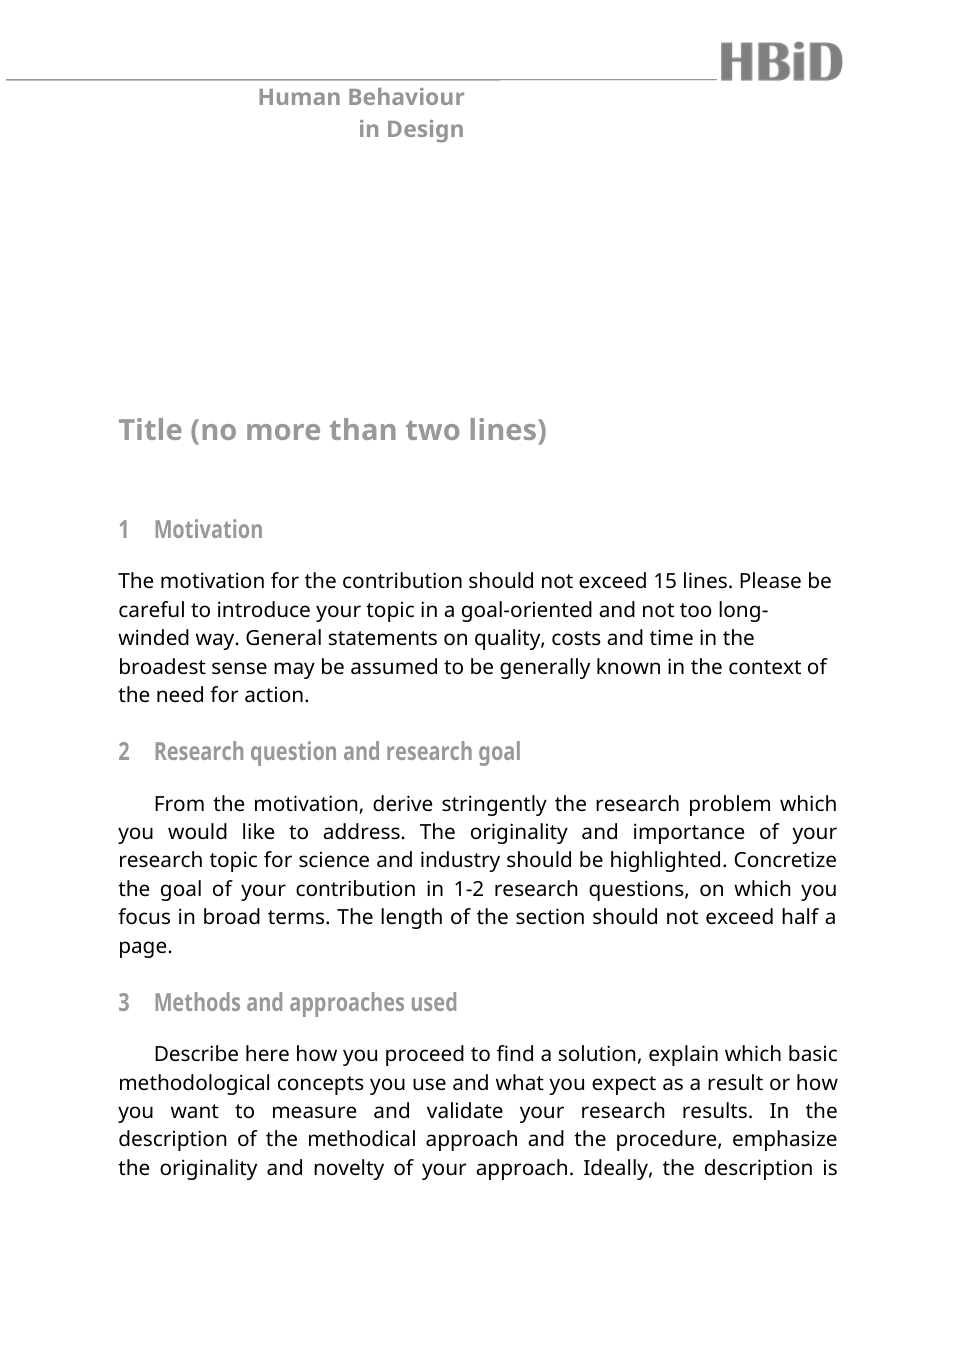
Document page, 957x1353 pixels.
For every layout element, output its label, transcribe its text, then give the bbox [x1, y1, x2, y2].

text Motivation [118, 512, 838, 546]
picture [720, 38, 844, 84]
title Title (no more than two lines) [118, 409, 838, 449]
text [118, 1039, 838, 1181]
text Methods and approaches used [118, 984, 838, 1018]
text Research question and research goal [118, 734, 838, 768]
text From the motivation, derive stringently the research problem which you would like to address. The originality and importance of your research topic for science and industry should be highlighted. Concretize the goal of your contribution in 1-2 research questions, on which you focus in broad terms. The length of the section should not exceed half a page. [118, 789, 838, 959]
text The motivation for the contribution should not exceed 15 lines. Please be careful to introduce your topic in a goal-oriented and not too long-winded way. General statements on quality, costs and time in the broadest sense may be assumed to be generally known in the context of the need for action. [118, 567, 838, 709]
